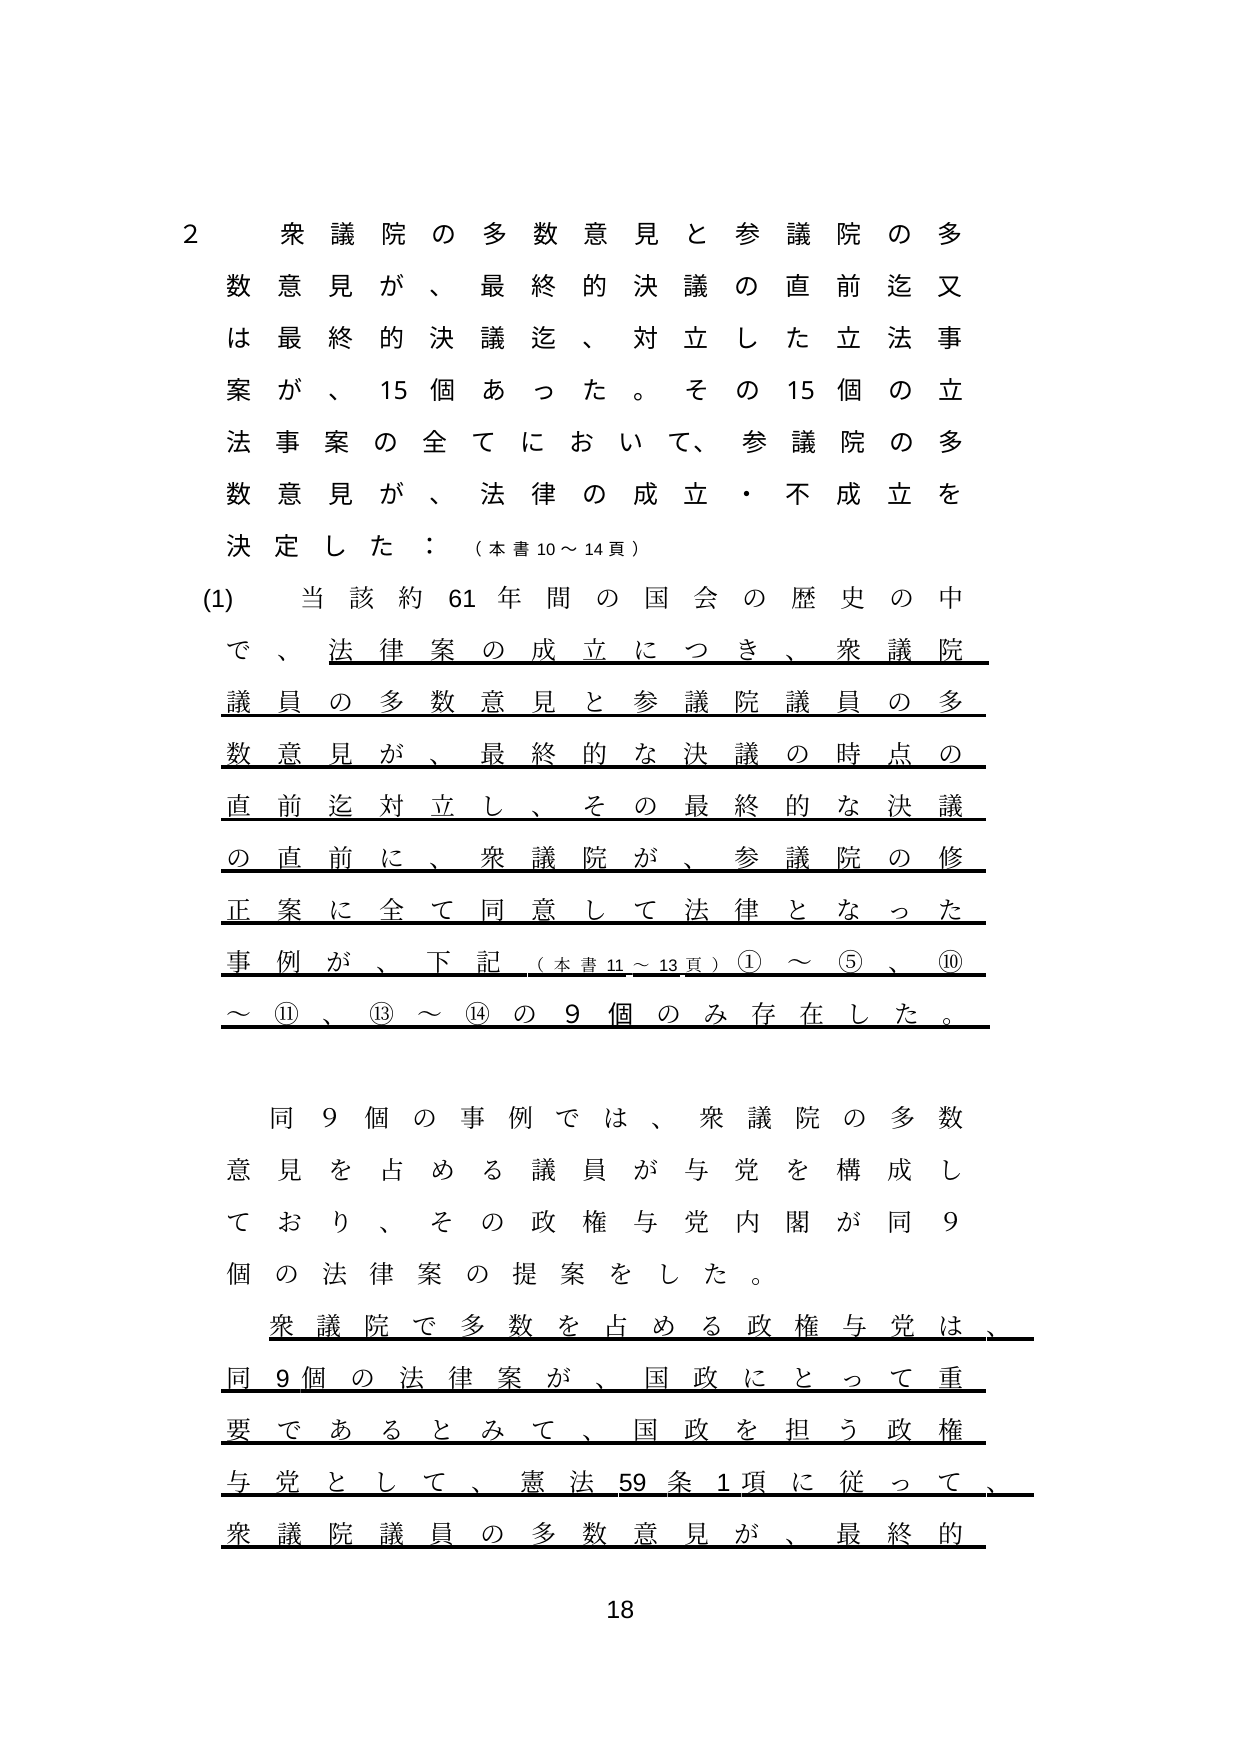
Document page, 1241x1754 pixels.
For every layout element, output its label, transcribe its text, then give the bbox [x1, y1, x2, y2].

text (1) 当該約61年間の国会の歴史の中で、法律案の成立につき、衆議院議員の多数意見と参議院議員の多数意見が、最終的な決議の時点の直前迄対立し、その最終的な決議の直前に、衆議院が、参議院の修正案に全て同意して法律となった事例が、下記（本書11～13頁）①～⑤、⑩～⑪、⑬～⑭の９個のみ存在した。 [193, 571, 987, 1038]
text 同９個の事例では、衆議院の多数意見を占める議員が与党を構成しており、その政権与党内閣が同９個の法律案の提案をした。 [193, 1090, 987, 1298]
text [193, 1298, 987, 1558]
subtitle ２ 衆議院の多数意見と参議院の多数意見が、最終的決議の直前迄又は最終的決議迄、対立した立法事案が、15個あった。その15個の立法事案の全てにおいて、参議院の多数意見が、法律の成立・不成立を決定した：（本書10～14頁） [179, 207, 987, 571]
